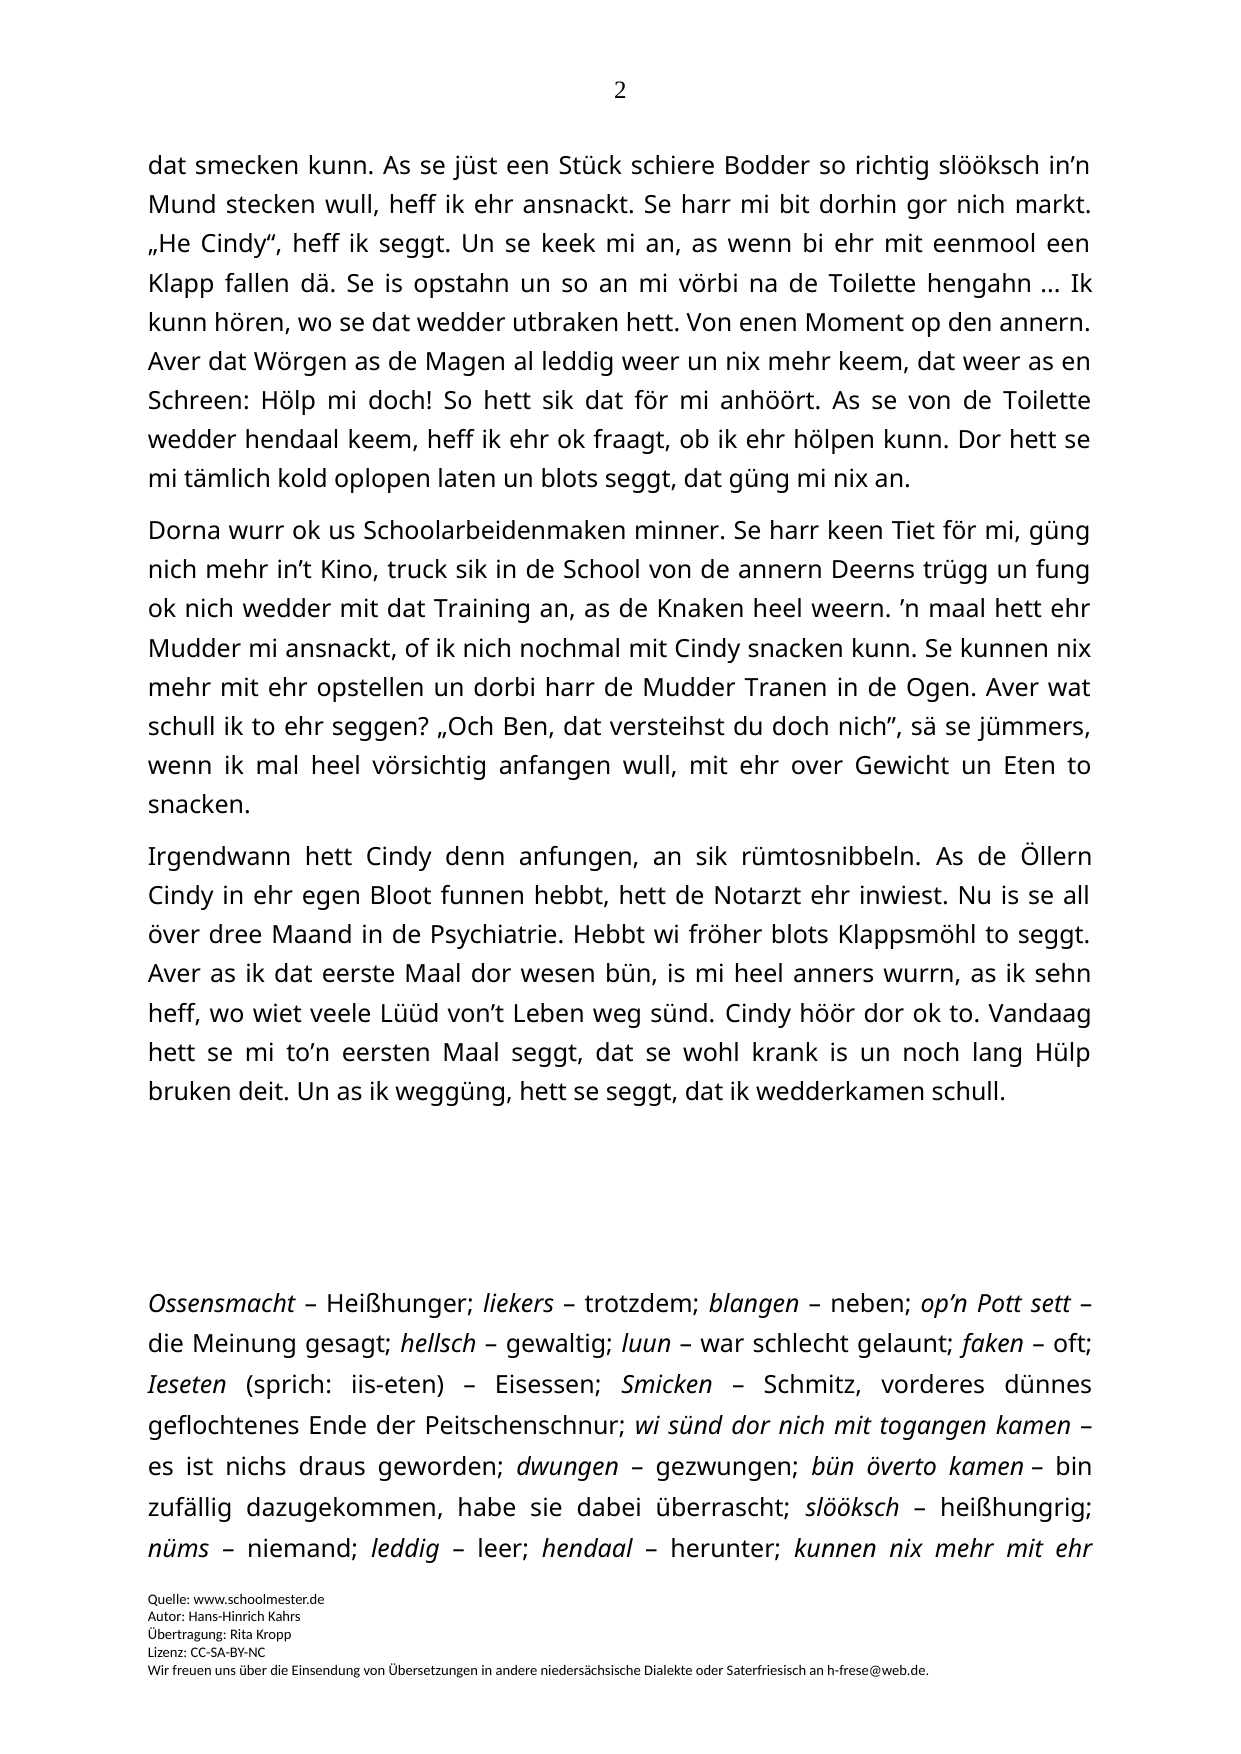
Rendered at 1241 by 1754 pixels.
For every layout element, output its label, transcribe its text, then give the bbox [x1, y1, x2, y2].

text Dorna wurr ok us Schoolarbeidenmaken minner. Se harr keen Tiet för mi, güng nich mehr in’t Kino, truck sik in de School von de annern Deerns trügg un fung ok nich wedder mit dat Training an, as de Knaken heel weern. ’n maal hett ehr Mudder mi ansnackt, of ik nich nochmal mit Cindy snacken kunn. Se kunnen nix mehr mit ehr opstellen un dorbi harr de Mudder Tranen in de Ogen. Aver wat schull ik to ehr seggen? „Och Ben, dat versteihst du doch nich”, sä se jümmers, wenn ik mal heel vörsichtig anfangen wull, mit ehr over Gewicht un Eten to snacken. [148, 513, 1092, 821]
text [148, 1285, 1092, 1564]
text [148, 148, 1092, 495]
text Irgendwann hett Cindy denn anfungen, an sik rümtosnibbeln. As de Öllern Cindy in ehr egen Bloot funnen hebbt, hett de Notarzt ehr inwiest. Nu is se all över dree Maand in de Psychiatrie. Hebbt wi fröher blots Klappsmöhl to seggt. Aver as ik dat eerste Maal dor wesen bün, is mi heel anners wurrn, as ik sehn heff, wo wiet veele Lüüd von’t Leben weg sünd. Cindy höör dor ok to. Vandaag hett se mi to’n eersten Maal seggt, dat se wohl krank is un noch lang Hülp bruken deit. Un as ik weggüng, hett se seggt, dat ik wedderkamen schull. [148, 838, 1092, 1108]
